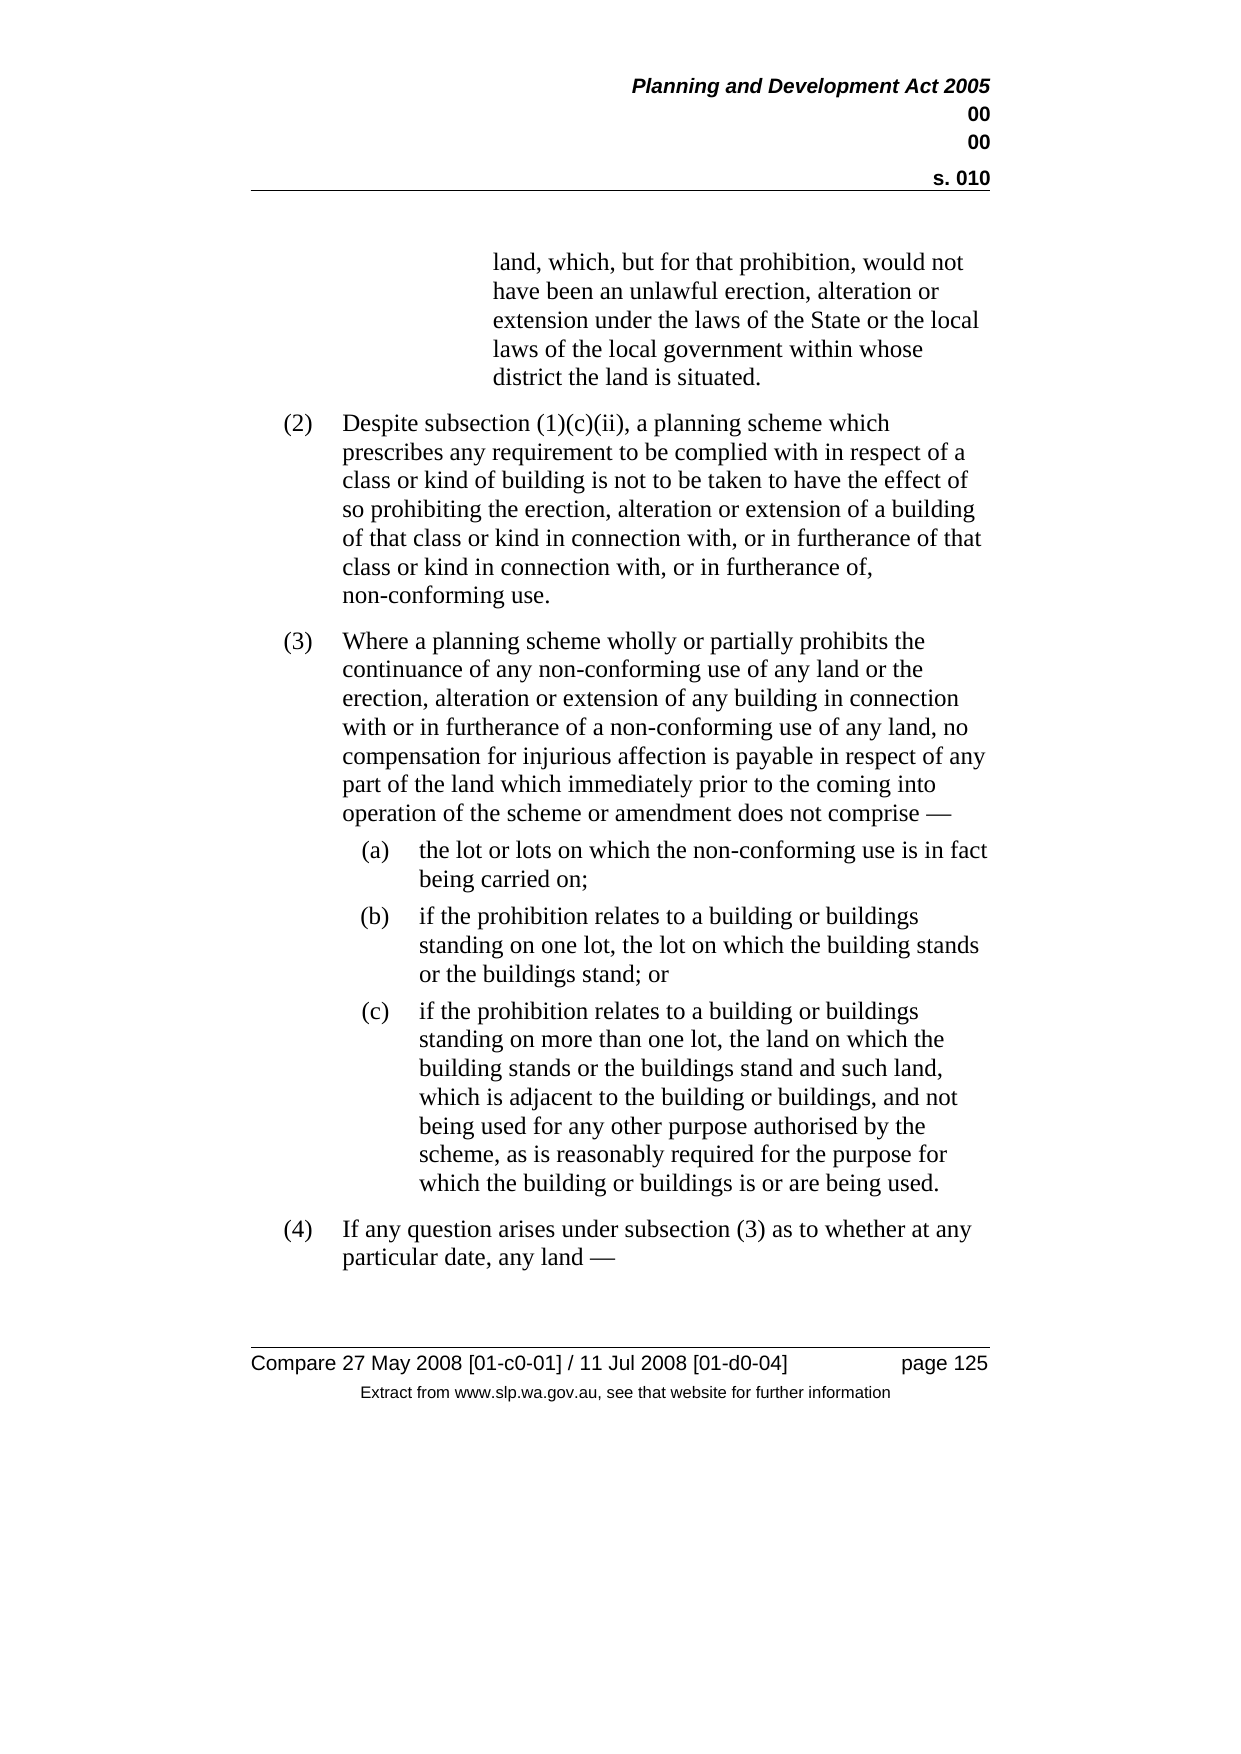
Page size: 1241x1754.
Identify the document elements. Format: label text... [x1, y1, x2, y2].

text (b) if the prohibition relates to a building or buildings standing on one lot, the lot on which the building stands or the buildings stand; or [251, 901, 990, 987]
text (4) If any question arises under subsection (3) as to whether at any particular date, any land — [251, 1214, 990, 1271]
text (c) if the prohibition relates to a building or buildings standing on more than one lot, the land on which the building stands or the buildings stand and such land, which is adjacent to the building or buildings, and not being used for any other purpose authorised by the scheme, as is reasonably required for the purpose for which the building or buildings is or are being used. [251, 996, 990, 1197]
text (2) Despite subsection (1)(c)(ii), a planning scheme which prescribes any requirement to be complied with in respect of a class or kind of building is not to be taken to have the effect of so prohibiting the erection, alteration or extension of a building of that class or kind in connection with, or in furtherance of that class or kind in connection with, or in furtherance of, non-conforming use. [251, 408, 990, 609]
text (a) the lot or lots on which the non-conforming use is in fact being carried on; [251, 835, 990, 893]
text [251, 247, 990, 391]
text (3) Where a planning scheme wholly or partially prohibits the continuance of any non-conforming use of any land or the erection, alteration or extension of any building in connection with or in furtherance of a non-conforming use of any land, no compensation for injurious affection is payable in respect of any part of the land which immediately prior to the coming into operation of the scheme or amendment does not comprise — [251, 626, 990, 827]
